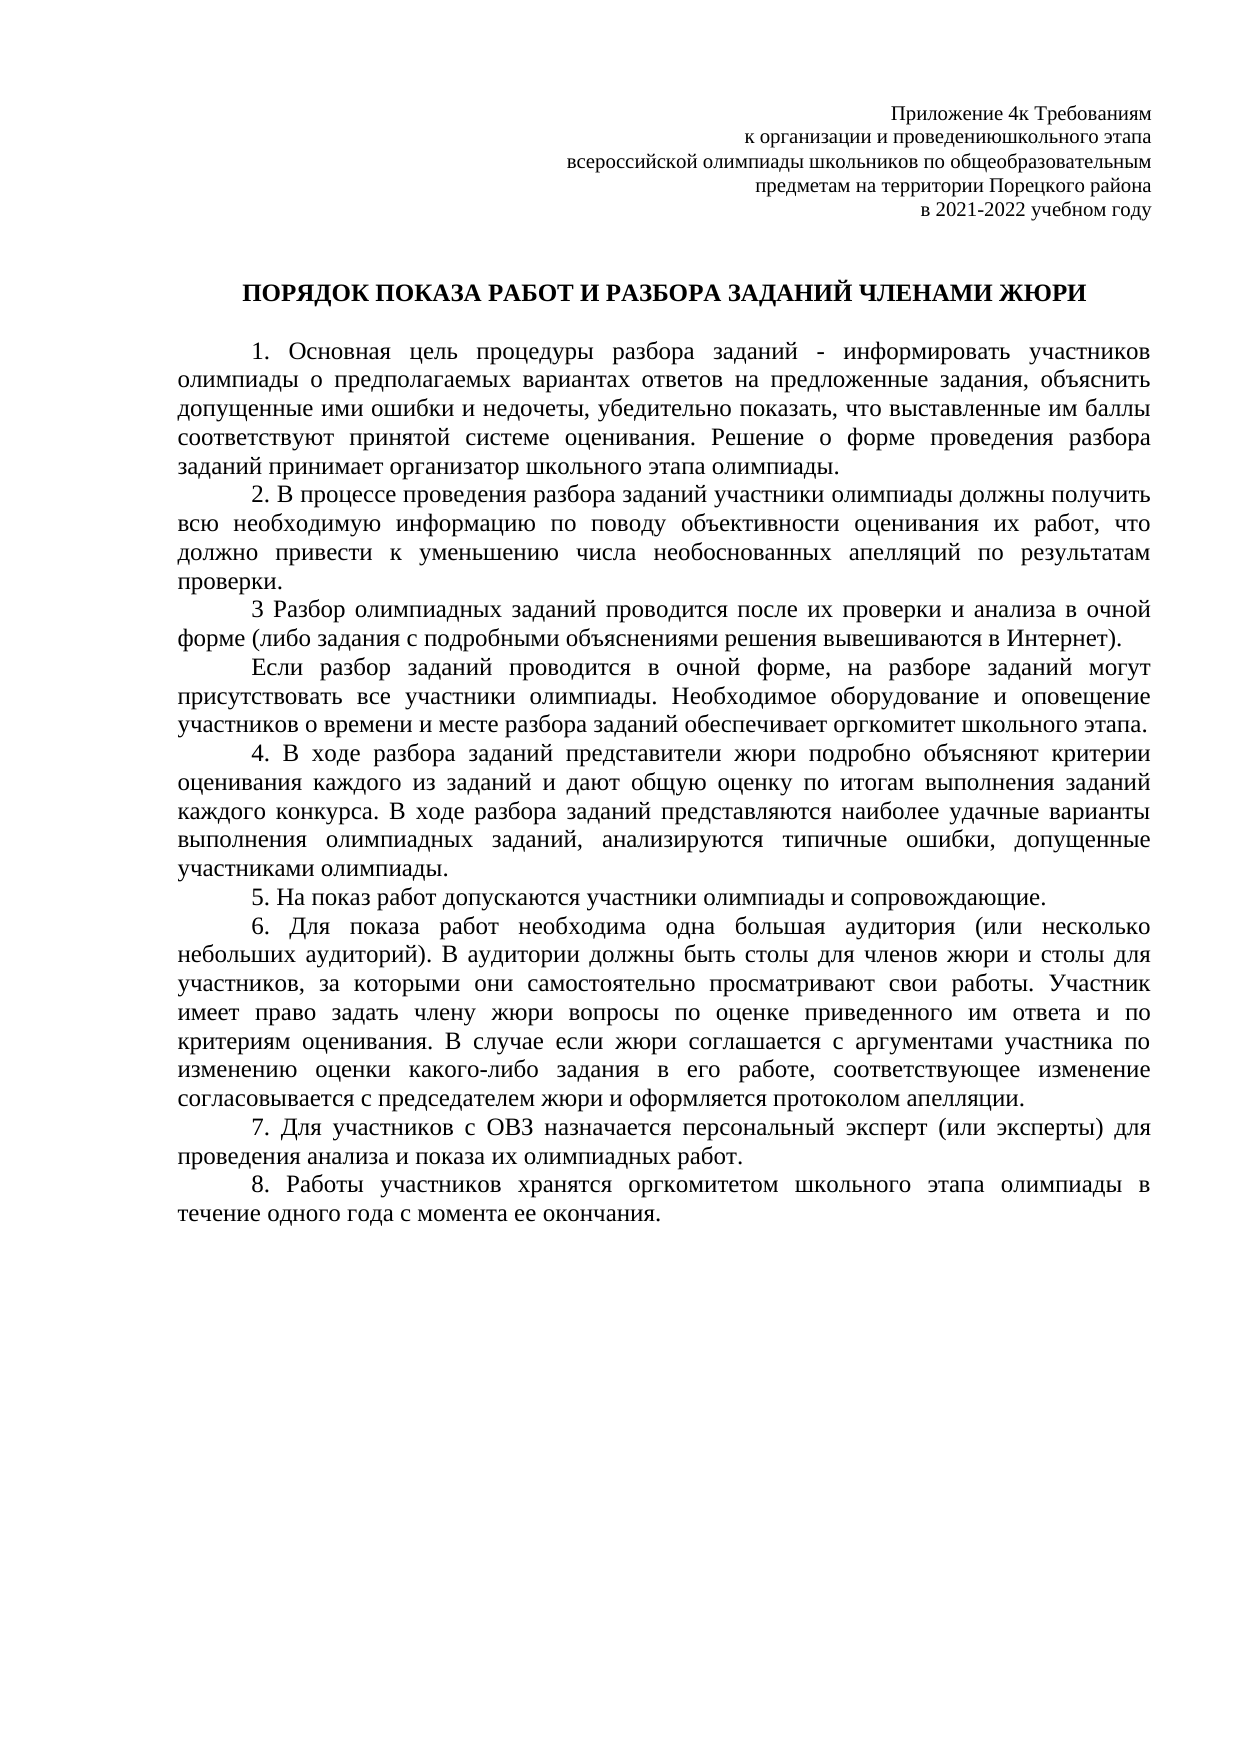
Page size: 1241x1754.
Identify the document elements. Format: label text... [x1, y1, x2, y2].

text всероссийской олимпиады школьников по общеобразовательным [177, 148, 1152, 173]
text Если разбор заданий проводится в очной форме, на разборе заданий могут присутствовать все участники олимпиады. Необходимое оборудование и оповещение участников о времени и месте разбора заданий обеспечивает оргкомитет школьного этапа. [177, 652, 1152, 738]
text 3 Разбор олимпиадных заданий проводится после их проверки и анализа в очной форме (либо задания с подробными объяснениями решения вывешиваются в Интернет). [177, 594, 1152, 652]
text 5. На показ работ допускаются участники олимпиады и сопровождающие. [177, 882, 1152, 911]
text к организации и проведениюшкольного этапа [177, 124, 1152, 148]
text 8. Работы участников хранятся оргкомитетом школьного этапа олимпиады в течение одного года с момента ее окончания. [177, 1169, 1152, 1227]
text предметам на территории Порецкого района [177, 173, 1152, 197]
text 4. В ходе разбора заданий представители жюри подробно объясняют критерии оценивания каждого из заданий и дают общую оценку по итогам выполнения заданий каждого конкурса. В ходе разбора заданий представляются наиболее удачные варианты выполнения олимпиадных заданий, анализируются типичные ошибки, допущенные участниками олимпиады. [177, 738, 1152, 882]
text 6. Для показа работ необходима одна большая аудитория (или несколько небольших аудиторий). В аудитории должны быть столы для членов жюри и столы для участников, за которыми они самостоятельно просматривают свои работы. Участник имеет право задать члену жюри вопросы по оценке приведенного им ответа и по критериям оценивания. В случае если жюри соглашается с аргументами участника по изменению оценки какого-либо задания в его работе, соответствующее изменение согласовывается с председателем жюри и оформляется протоколом апелляции. [177, 911, 1152, 1112]
text 2. В процессе проведения разбора заданий участники олимпиады должны получить всю необходимую информацию по поводу объективности оценивания их работ, что должно привести к уменьшению числа необоснованных апелляций по результатам проверки. [177, 479, 1152, 594]
text Приложение 4к Требованиям [177, 100, 1152, 124]
text в 2021-2022 учебном году [177, 197, 1152, 221]
text 1. Основная цель процедуры разбора заданий - информировать участников олимпиады о предполагаемых вариантах ответов на предложенные задания, объяснить допущенные ими ошибки и недочеты, убедительно показать, что выставленные им баллы соответствуют принятой системе оценивания. Решение о форме проведения разбора заданий принимает организатор школьного этапа олимпиады. [177, 336, 1152, 479]
text Порядок показа работ и разбора заданий членами ЖЮРИ [177, 278, 1152, 307]
text 7. Для участников с ОВЗ назначается персональный эксперт (или эксперты) для проведения анализа и показа их олимпиадных работ. [177, 1112, 1152, 1169]
